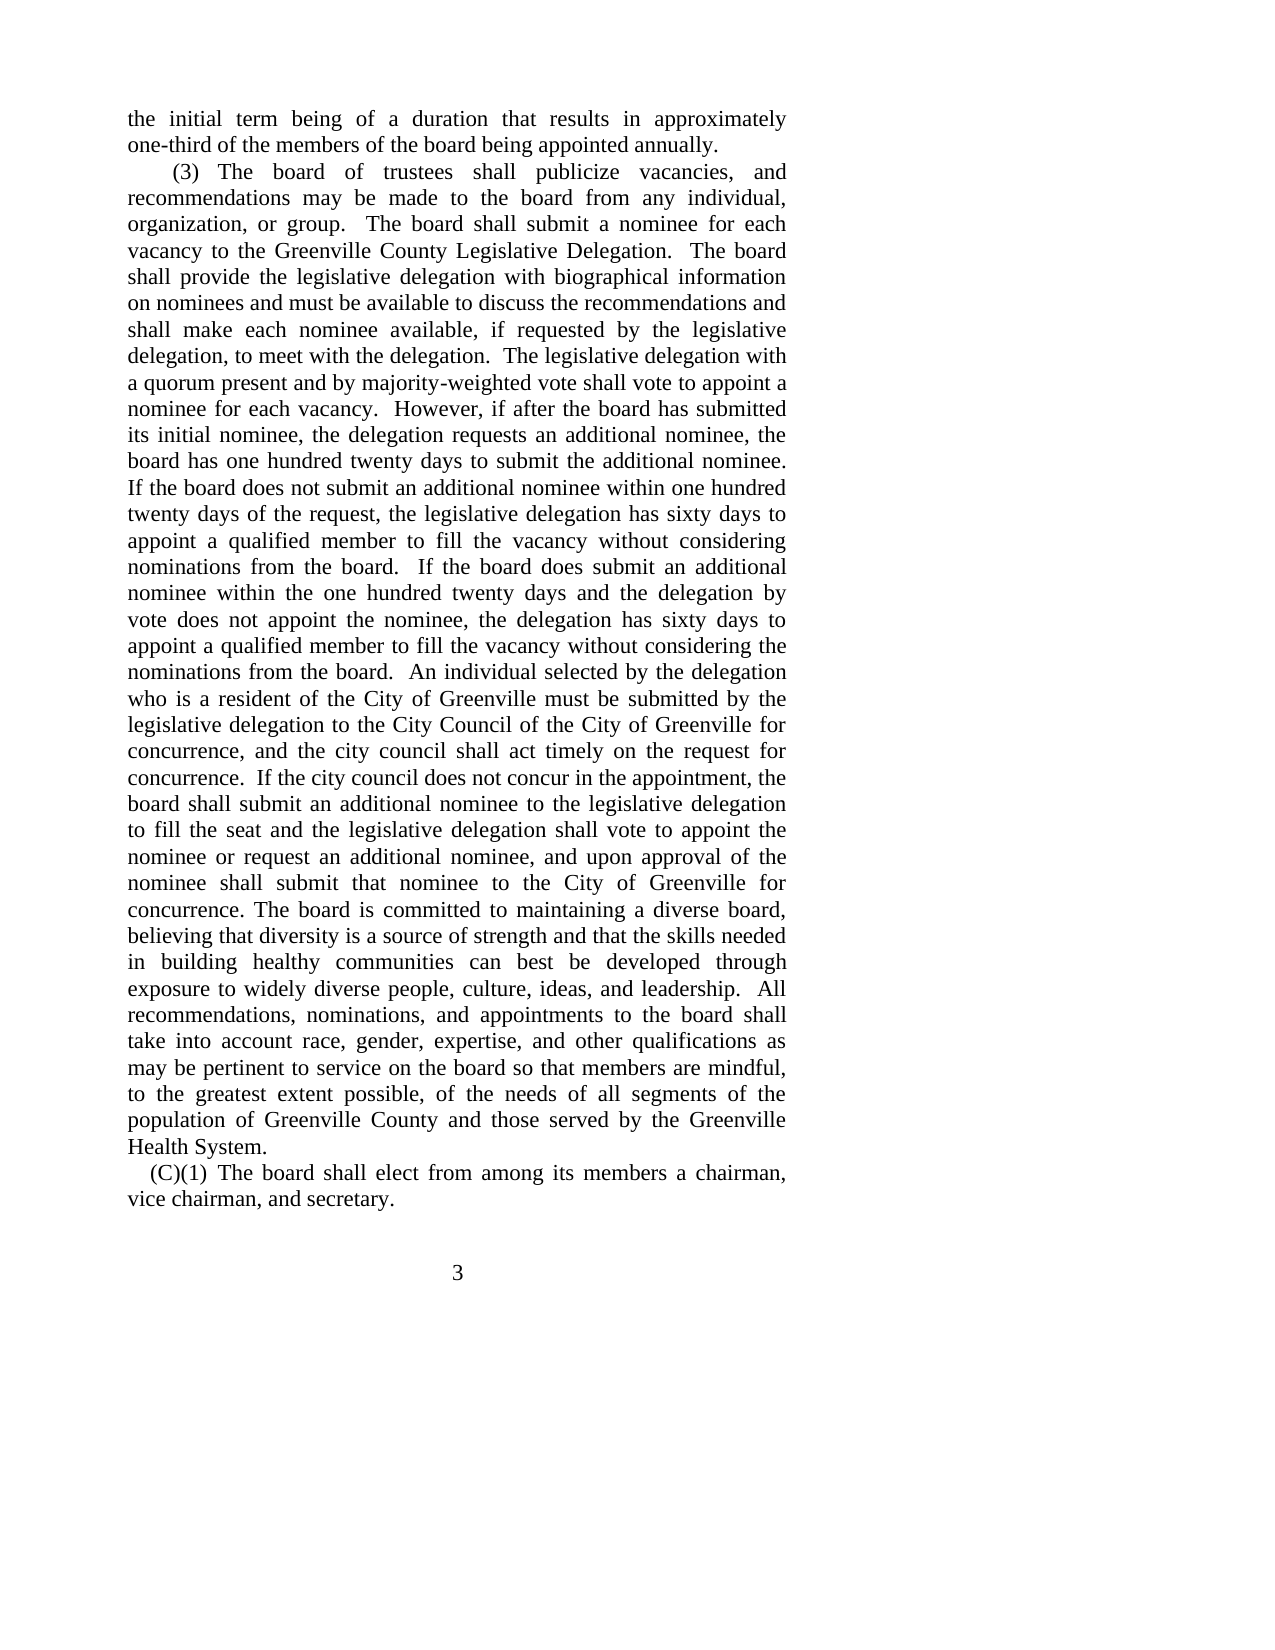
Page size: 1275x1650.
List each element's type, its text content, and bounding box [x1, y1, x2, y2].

text (3) The board of trustees shall publicize vacancies, and recommendations may be made to the board from any individual, organization, or group. The board shall submit a nominee for each vacancy to the Greenville County Legislative Delegation. The board shall provide the legislative delegation with biographical information on nominees and must be available to discuss the recommendations and shall make each nominee available, if requested by the legislative delegation, to meet with the delegation. The legislative delegation with a quorum present and by majority-weighted vote shall vote to appoint a nominee for each vacancy. However, if after the board has submitted its initial nominee, the delegation requests an additional nominee, the board has one hundred twenty days to submit the additional nominee. If the board does not submit an additional nominee within one hundred twenty days of the request, the legislative delegation has sixty days to appoint a qualified member to fill the vacancy without considering nominations from the board. If the board does submit an additional nominee within the one hundred twenty days and the delegation by vote does not appoint the nominee, the delegation has sixty days to appoint a qualified member to fill the vacancy without considering the nominations from the board. An individual selected by the delegation who is a resident of the City of Greenville must be submitted by the legislative delegation to the City Council of the City of Greenville for concurrence, and the city council shall act timely on the request for concurrence. If the city council does not concur in the appointment, the board shall submit an additional nominee to the legislative delegation to fill the seat and the legislative delegation shall vote to appoint the nominee or request an additional nominee, and upon approval of the nominee shall submit that nominee to the City of Greenville for concurrence. The board is committed to maintaining a diverse board, believing that diversity is a source of strength and that the skills needed in building healthy communities can best be developed through exposure to widely diverse people, culture, ideas, and leadership. All recommendations, nominations, and appointments to the board shall take into account race, gender, expertise, and other qualifications as may be pertinent to service on the board so that members are mindful, to the greatest extent possible, of the needs of all segments of the population of Greenville County and those served by the Greenville Health System. [127, 158, 787, 1159]
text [127, 105, 787, 158]
text (C)(1) The board shall elect from among its members a chairman, vice chairman, and secretary. [127, 1159, 787, 1212]
